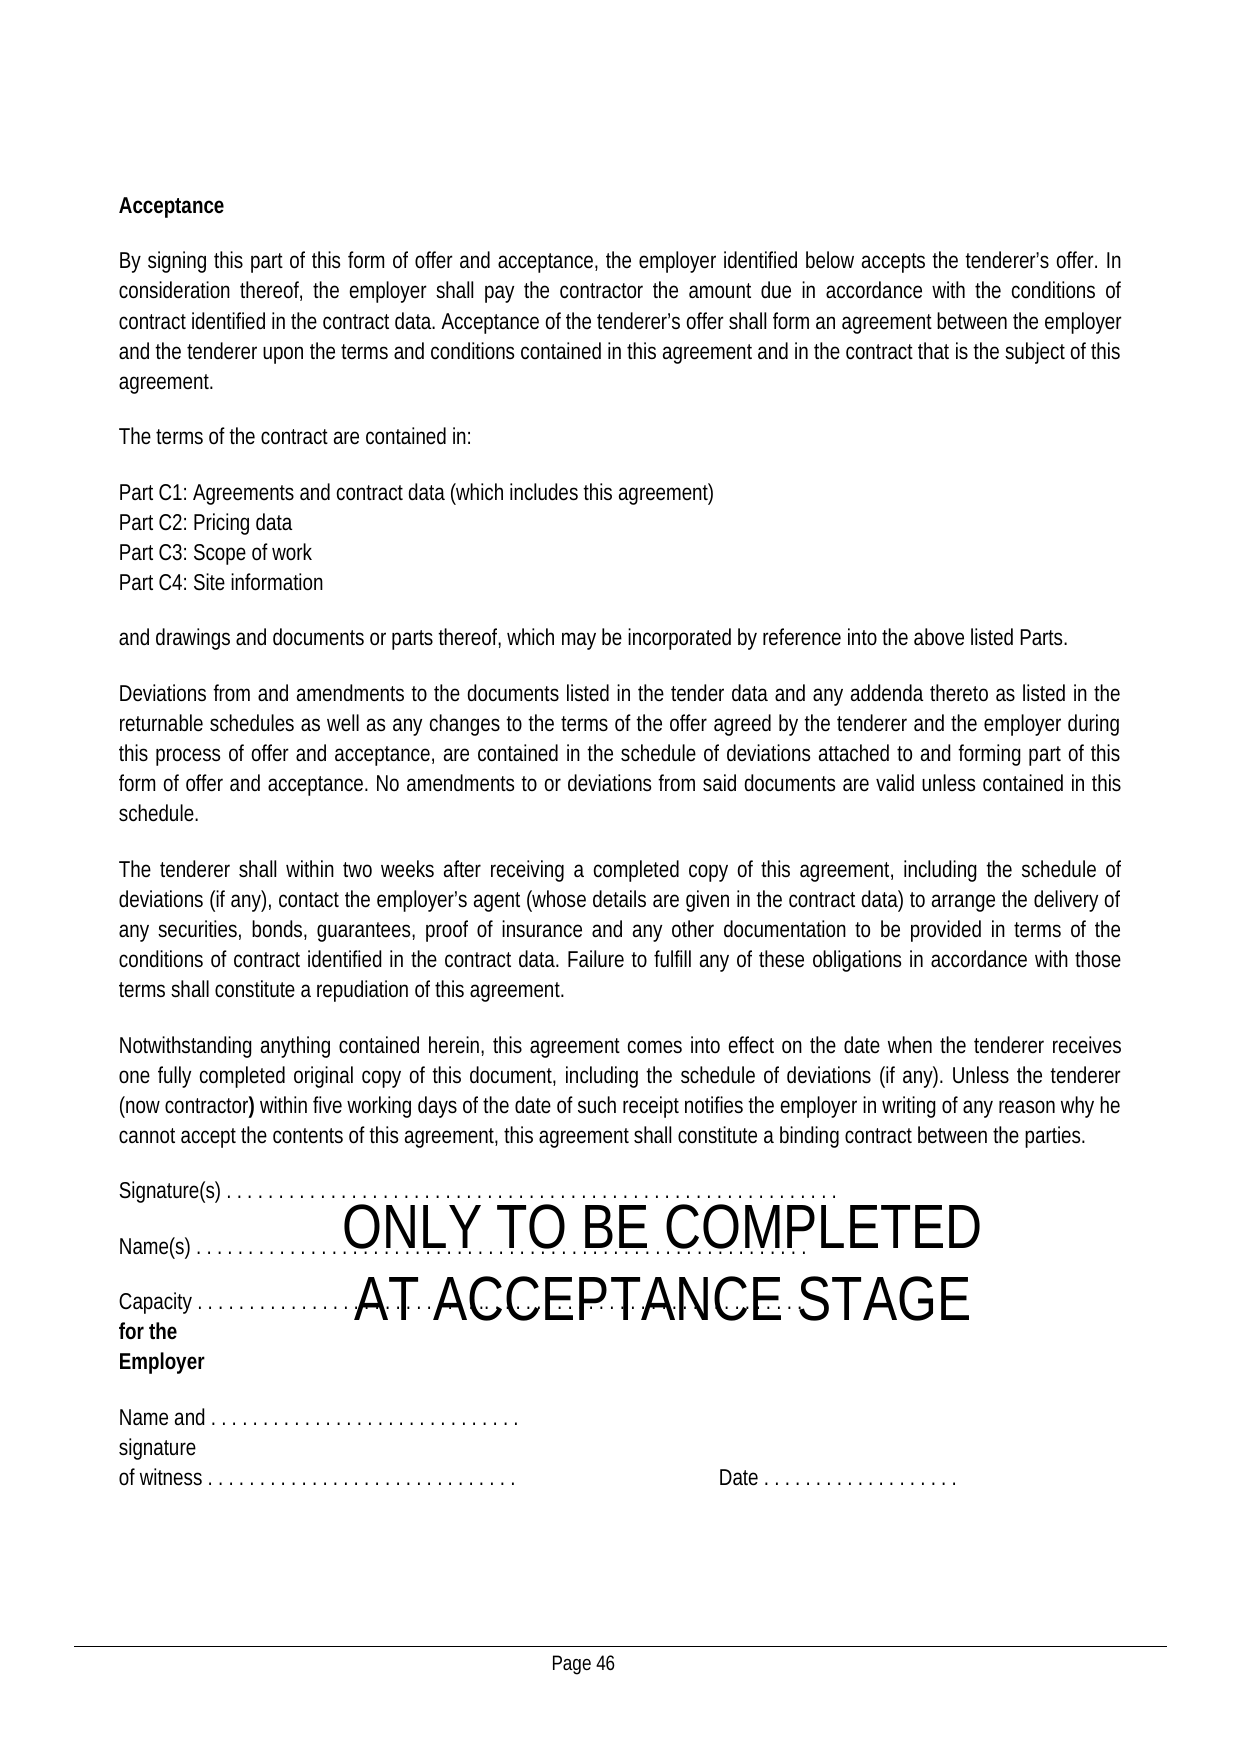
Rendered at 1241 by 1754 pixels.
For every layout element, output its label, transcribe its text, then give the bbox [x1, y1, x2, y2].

text Acceptance [119, 192, 1122, 218]
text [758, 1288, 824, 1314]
text Signature(s) . . . . . . . . . . . . . . . . . . . . . . . . . . . . . . . . . . . . . . . . . . . . . . . . . . . . . . . . . . . [119, 1177, 1122, 1204]
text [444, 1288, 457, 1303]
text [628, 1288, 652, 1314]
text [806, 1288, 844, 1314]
text Part C3: Scope of work [119, 539, 1122, 565]
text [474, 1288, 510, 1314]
text and drawings and documents or parts thereof, which may be incorporated by reference into the above listed Parts. [119, 624, 1122, 651]
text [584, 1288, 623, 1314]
text Name(s) . . . . . . . . . . . . . . . . . . . . . . . . . . . . . . . . . . . . . . . . . . . . . . . . . . . . . . . . . . . [119, 1233, 1122, 1259]
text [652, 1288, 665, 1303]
text signature [119, 1434, 1122, 1460]
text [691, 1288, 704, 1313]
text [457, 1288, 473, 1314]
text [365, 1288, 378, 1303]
text The terms of the contract are contained in: [119, 423, 1122, 449]
text Employer [119, 1348, 1122, 1374]
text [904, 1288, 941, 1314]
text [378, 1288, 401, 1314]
text Part C4: Site information [119, 569, 1122, 595]
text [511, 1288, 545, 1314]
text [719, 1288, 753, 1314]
text The tenderer shall within two weeks after receiving a completed copy of this agreement, including the schedule of deviations (if any), contact the employer’s agent (whose details are given in the contract data) to arrange the delivery of any securities, bonds, guarantees, proof of insurance and any other documentation to be provided in terms of the conditions of contract identified in the contract data. Failure to fulfill any of these obligations in accordance with those terms shall constitute a repudiation of this agreement. [119, 856, 1122, 1003]
text Part C1: Agreements and contract data (which includes this agreement) [119, 478, 1122, 505]
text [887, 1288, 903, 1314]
text By signing this part of this form of offer and acceptance, the employer identified below accepts the tenderer’s offer. In consideration thereof, the employer shall pay the contractor the amount due in accordance with the conditions of contract identified in the contract data. Acceptance of the tenderer’s offer shall form an agreement between the employer and the tenderer upon the terms and conditions contained in this agreement and in the contract that is the subject of this agreement. [119, 247, 1122, 394]
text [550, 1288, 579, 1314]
text of witness . . . . . . . . . . . . . . . . . . . . . . . . . . . . . . Date . . . . . . . . . . . . . . . . . . . [119, 1464, 1122, 1490]
text Name and . . . . . . . . . . . . . . . . . . . . . . . . . . . . . . [119, 1403, 1122, 1430]
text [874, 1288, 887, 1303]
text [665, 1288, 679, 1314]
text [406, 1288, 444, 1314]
text Notwithstanding anything contained herein, this agreement comes into effect on the date when the tenderer receives one fully completed original copy of this document, including the schedule of deviations (if any). Unless the tenderer (now contractor) within five working days of the date of such receipt notifies the employer in writing of any reason why he cannot accept the contents of this agreement, this agreement shall constitute a binding contract between the parties. [119, 1032, 1122, 1148]
text Deviations from and amendments to the documents listed in the tender data and any addenda thereto as listed in the returnable schedules as well as any changes to the terms of the offer agreed by the tenderer and the employer during this process of offer and acceptance, are contained in the schedule of deviations attached to and forming part of this form of offer and acceptance. No amendments to or deviations from said documents are valid unless contained in this schedule. [119, 679, 1122, 827]
text for the [119, 1318, 1122, 1344]
text Part C2: Pricing data [119, 509, 1122, 535]
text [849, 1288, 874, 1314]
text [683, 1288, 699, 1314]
